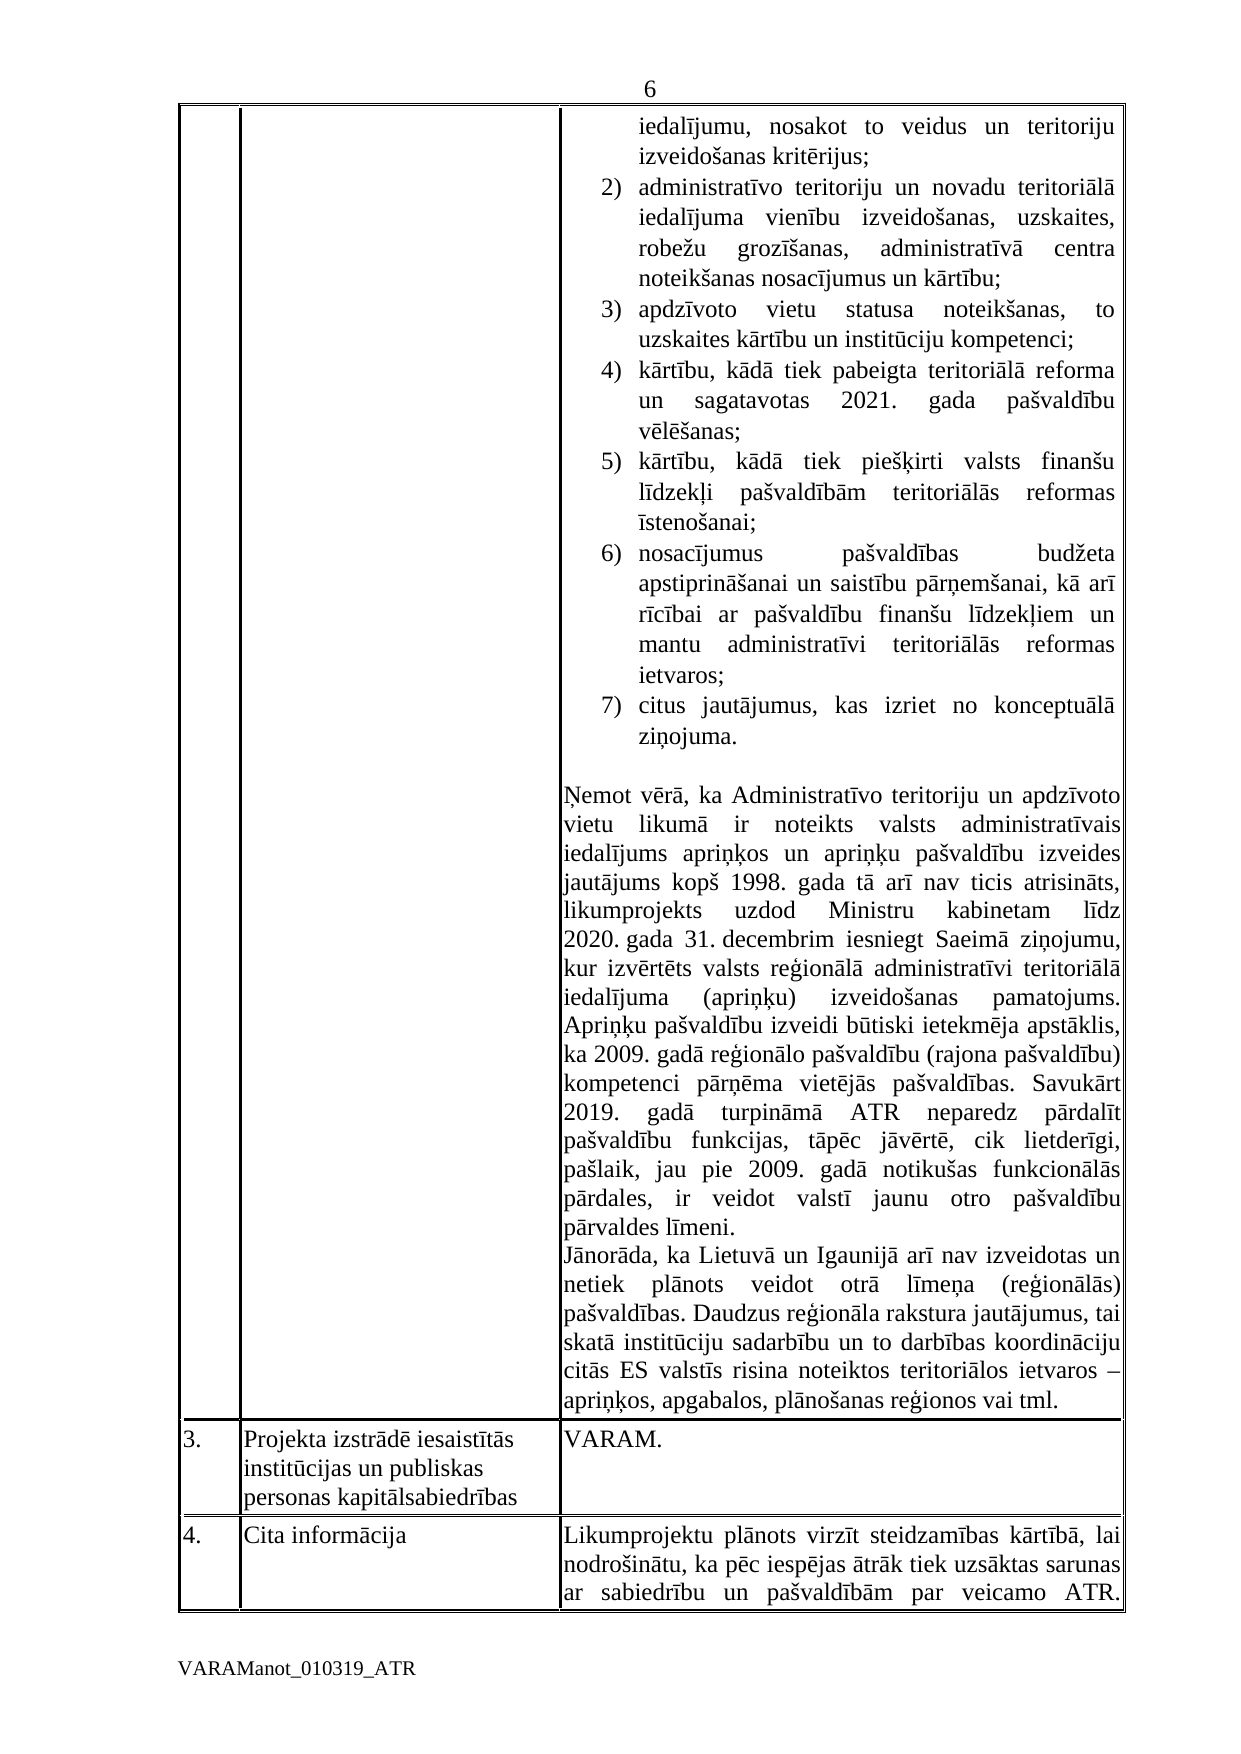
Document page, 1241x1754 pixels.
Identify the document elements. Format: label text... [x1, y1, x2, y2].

table_cell 4. [181, 1514, 240, 1609]
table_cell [560, 106, 1123, 1418]
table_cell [560, 1514, 1123, 1609]
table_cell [240, 104, 560, 1418]
table_cell Cita informācija [240, 1517, 560, 1609]
table_cell VARAM. [562, 1418, 1124, 1513]
table_cell Projekta izstrādē iesaistītās institūcijas un publiskas personas kapitālsabiedrības [242, 1421, 559, 1513]
table_cell 2. [180, 104, 240, 1418]
table_cell 3. [180, 1418, 239, 1513]
